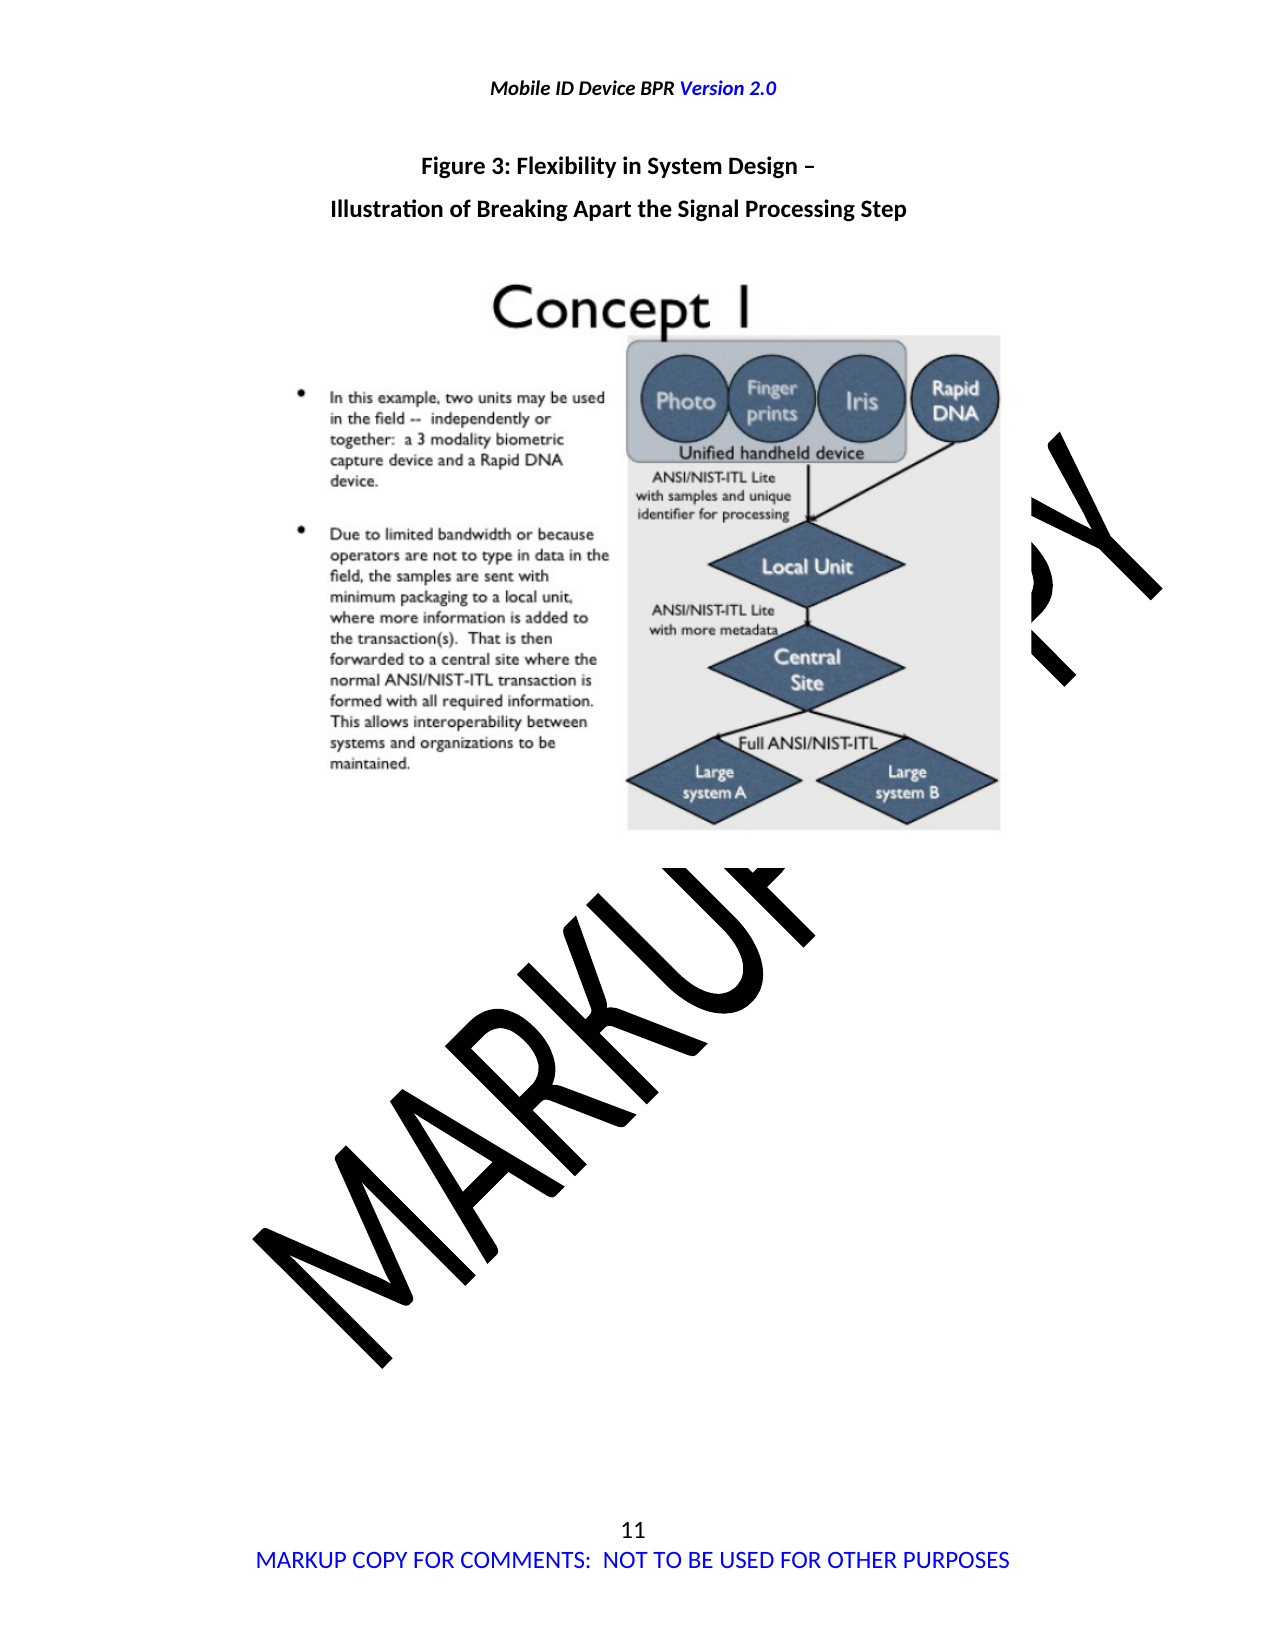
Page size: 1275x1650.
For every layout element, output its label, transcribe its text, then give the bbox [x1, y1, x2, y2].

picture [131, 266, 1032, 868]
text Illustration of Breaking Apart the Signal Processing Step [131, 193, 1106, 223]
text Figure 3: Flexibility in System Design – [131, 150, 1106, 181]
